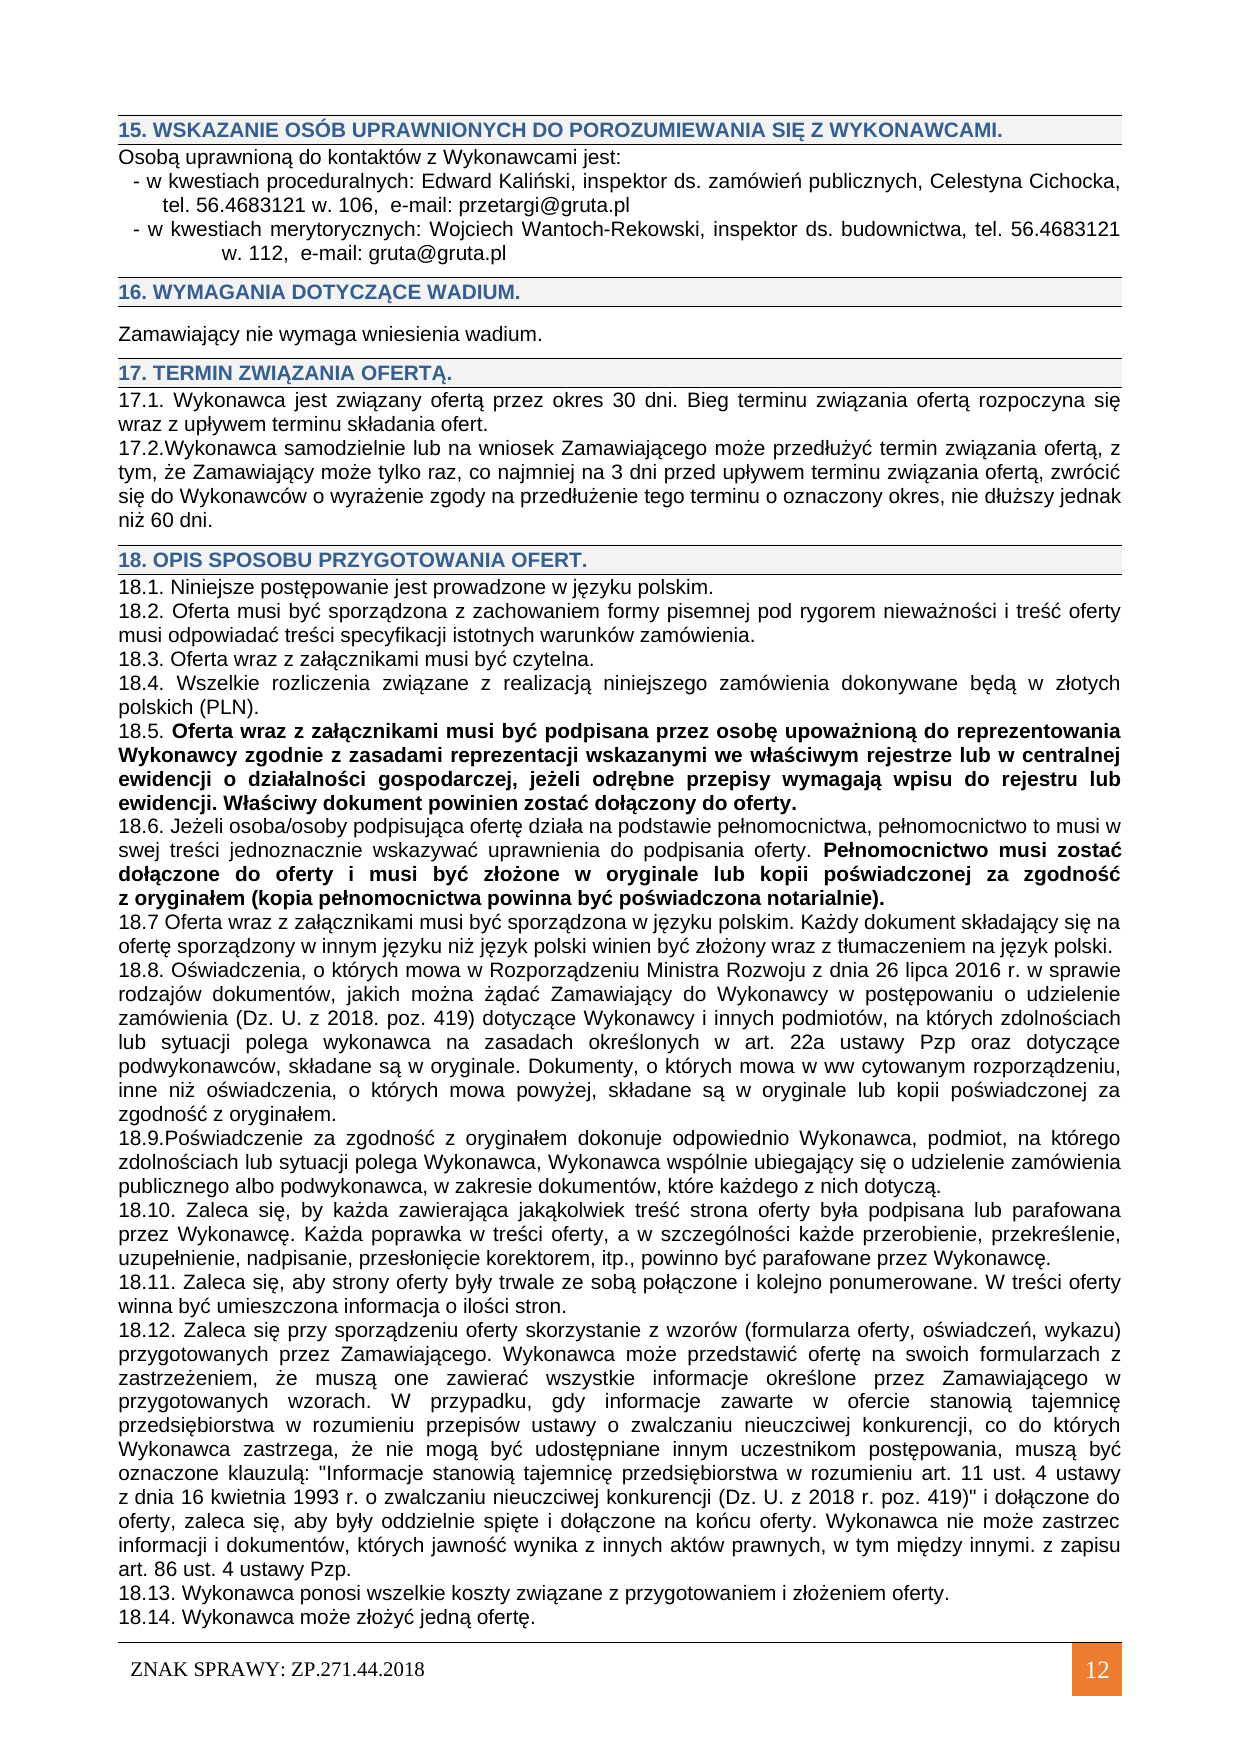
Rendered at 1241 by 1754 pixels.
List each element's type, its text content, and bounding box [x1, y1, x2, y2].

text 18.10. Zaleca się, by każda zawierająca jakąkolwiek treść strona oferty była podpisana lub parafowana przez Wykonawcę. Każda poprawka w treści oferty, a w szczególności każde przerobienie, przekreślenie, uzupełnienie, nadpisanie, przesłonięcie korektorem, itp., powinno być parafowane przez Wykonawcę. [118, 1198, 1122, 1269]
text 18.13. Wykonawca ponosi wszelkie koszty związane z przygotowaniem i złożeniem oferty. [118, 1581, 1122, 1605]
text 17.1. Wykonawca jest związany ofertą przez okres 30 dni. Bieg terminu związania ofertą rozpoczyna się wraz z upływem terminu składania ofert. [118, 388, 1122, 436]
text - w kwestiach merytorycznych: Wojciech Wantoch-Rekowski, inspektor ds. budownictwa, tel. 56.4683121 w. 112, e-mail: gruta@gruta.pl [133, 217, 1122, 264]
subtitle 18. OPIS SPOSOBU PRZYGOTOWANIA OFERT. [118, 546, 1122, 574]
text 18.14. Wykonawca może złożyć jedną ofertę. [118, 1605, 1122, 1629]
text 18.12. Zaleca się przy sporządzeniu oferty skorzystanie z wzorów (formularza oferty, oświadczeń, wykazu) przygotowanych przez Zamawiającego. Wykonawca może przedstawić ofertę na swoich formularzach z zastrzeżeniem, że muszą one zawierać wszystkie informacje określone przez Zamawiającego w przygotowanych wzorach. W przypadku, gdy informacje zawarte w ofercie stanowią tajemnicę przedsiębiorstwa w rozumieniu przepisów ustawy o zwalczaniu nieuczciwej konkurencji, co do których Wykonawca zastrzega, że nie mogą być udostępniane innym uczestnikom postępowania, muszą być oznaczone klauzulą: "Informacje stanowią tajemnicę przedsiębiorstwa w rozumieniu art. 11 ust. 4 ustawy z dnia 16 kwietnia 1993 r. o zwalczaniu nieuczciwej konkurencji (Dz. U. z 2018 r. poz. 419)" i dołączone do oferty, zaleca się, aby były oddzielnie spięte i dołączone na końcu oferty. Wykonawca nie może zastrzec informacji i dokumentów, których jawność wynika z innych aktów prawnych, w tym między innymi. z zapisu art. 86 ust. 4 ustawy Pzp. [118, 1317, 1122, 1581]
subtitle 16. WYMAGANIA DOTYCZĄCE WADIUM. [118, 278, 1122, 306]
subtitle 15. WSKAZANIE OSÓB UPRAWNIONYCH DO POROZUMIEWANIA SIĘ Z WYKONAWCAMI. [118, 116, 1122, 144]
text 18.4. Wszelkie rozliczenia związane z realizacją niniejszego zamówienia dokonywane będą w złotych polskich (PLN). [118, 671, 1122, 718]
text - w kwestiach proceduralnych: Edward Kaliński, inspektor ds. zamówień publicznych, Celestyna Cichocka, tel. 56.4683121 w. 106, e-mail: przetargi@gruta.pl [133, 169, 1122, 217]
text 18.7 Oferta wraz z załącznikami musi być sporządzona w języku polskim. Każdy dokument składający się na ofertę sporządzony w innym języku niż język polski winien być złożony wraz z tłumaczeniem na język polski. [118, 910, 1122, 958]
text 18.3. Oferta wraz z załącznikami musi być czytelna. [118, 647, 1122, 671]
subtitle 17. TERMIN ZWIĄZANIA OFERTĄ. [118, 359, 1122, 387]
text 18.1. Niniejsze postępowanie jest prowadzone w języku polskim. [118, 575, 1122, 599]
text 18.8. Oświadczenia, o których mowa w Rozporządzeniu Ministra Rozwoju z dnia 26 lipca 2016 r. w sprawie rodzajów dokumentów, jakich można żądać Zamawiający do Wykonawcy w postępowaniu o udzielenie zamówienia (Dz. U. z 2018. poz. 419) dotyczące Wykonawcy i innych podmiotów, na których zdolnościach lub sytuacji polega wykonawca na zasadach określonych w art. 22a ustawy Pzp oraz dotyczące podwykonawców, składane są w oryginale. Dokumenty, o których mowa w ww cytowanym rozporządzeniu, inne niż oświadczenia, o których mowa powyżej, składane są w oryginale lub kopii poświadczonej za zgodność z oryginałem. [118, 958, 1122, 1126]
list Zamawiający nie wymaga wniesienia wadium. [118, 322, 1122, 346]
text Osobą uprawnioną do kontaktów z Wykonawcami jest: [118, 145, 1122, 169]
text 18.5. Oferta wraz z załącznikami musi być podpisana przez osobę upoważnioną do reprezentowania Wykonawcy zgodnie z zasadami reprezentacji wskazanymi we właściwym rejestrze lub w centralnej ewidencji o działalności gospodarczej, jeżeli odrębne przepisy wymagają wpisu do rejestru lub ewidencji. Właściwy dokument powinien zostać dołączony do oferty. [118, 718, 1122, 814]
text 18.2. Oferta musi być sporządzona z zachowaniem formy pisemnej pod rygorem nieważności i treść oferty musi odpowiadać treści specyfikacji istotnych warunków zamówienia. [118, 599, 1122, 647]
text 17.2.Wykonawca samodzielnie lub na wniosek Zamawiającego może przedłużyć termin związania ofertą, z tym, że Zamawiający może tylko raz, co najmniej na 3 dni przed upływem terminu związania ofertą, zwrócić się do Wykonawców o wyrażenie zgody na przedłużenie tego terminu o oznaczony okres, nie dłuższy jednak niż 60 dni. [118, 436, 1122, 532]
text 18.9.Poświadczenie za zgodność z oryginałem dokonuje odpowiednio Wykonawca, podmiot, na którego zdolnościach lub sytuacji polega Wykonawca, Wykonawca wspólnie ubiegający się o udzielenie zamówienia publicznego albo podwykonawca, w zakresie dokumentów, które każdego z nich dotyczą. [118, 1126, 1122, 1198]
text 18.6. Jeżeli osoba/osoby podpisująca ofertę działa na podstawie pełnomocnictwa, pełnomocnictwo to musi w swej treści jednoznacznie wskazywać uprawnienia do podpisania oferty. Pełnomocnictwo musi zostać dołączone do oferty i musi być złożone w oryginale lub kopii poświadczonej za zgodność z oryginałem (kopia pełnomocnictwa powinna być poświadczona notarialnie). [118, 814, 1122, 910]
text 18.11. Zaleca się, aby strony oferty były trwale ze sobą połączone i kolejno ponumerowane. W treści oferty winna być umieszczona informacja o ilości stron. [118, 1269, 1122, 1317]
